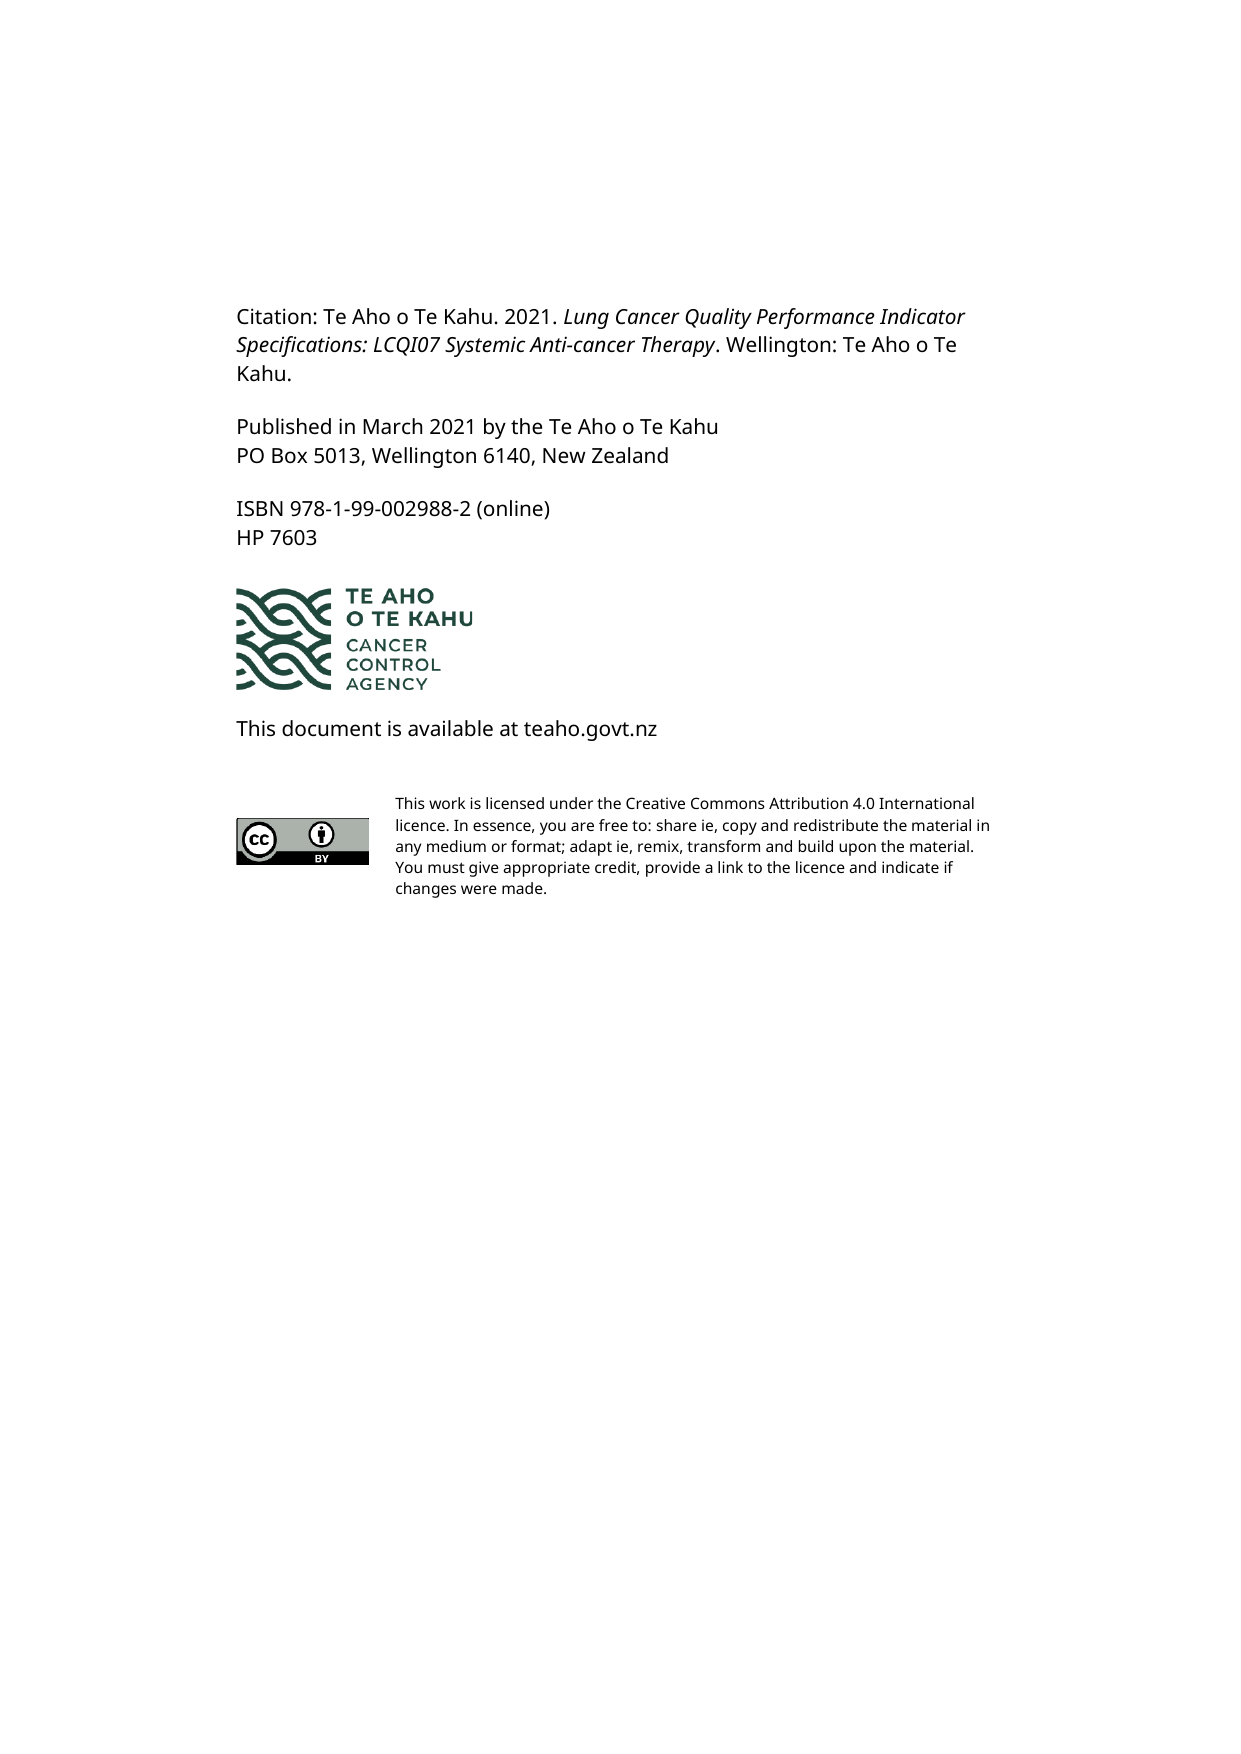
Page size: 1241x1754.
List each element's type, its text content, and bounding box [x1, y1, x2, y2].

table_header [225, 793, 384, 899]
text This document is available at teaho.govt.nz [236, 714, 1004, 743]
text Published in March 2021 by the Te Aho o Te Kahu PO Box 5013, Wellington 6140, New Zealand [236, 412, 1004, 469]
text Citation: Te Aho o Te Kahu. 2021. Lung Cancer Quality Performance Indicator Specifications: LCQI07 Systemic Anti-cancer Therapy. Wellington: Te Aho o Te Kahu. [236, 302, 1004, 387]
table_header This work is licensed under the Creative Commons Attribution 4.0 International licence. In essence, you are free to: share ie, copy and redistribute the material in any medium or format; adapt ie, remix, transform and build upon the material. You must give appropriate credit, provide a link to the licence and indicate if changes were made. [384, 793, 1015, 899]
picture [236, 588, 473, 690]
picture [236, 818, 369, 865]
text ISBN 978-1-99-002988-2 (online) HP 7603 [236, 494, 1004, 551]
